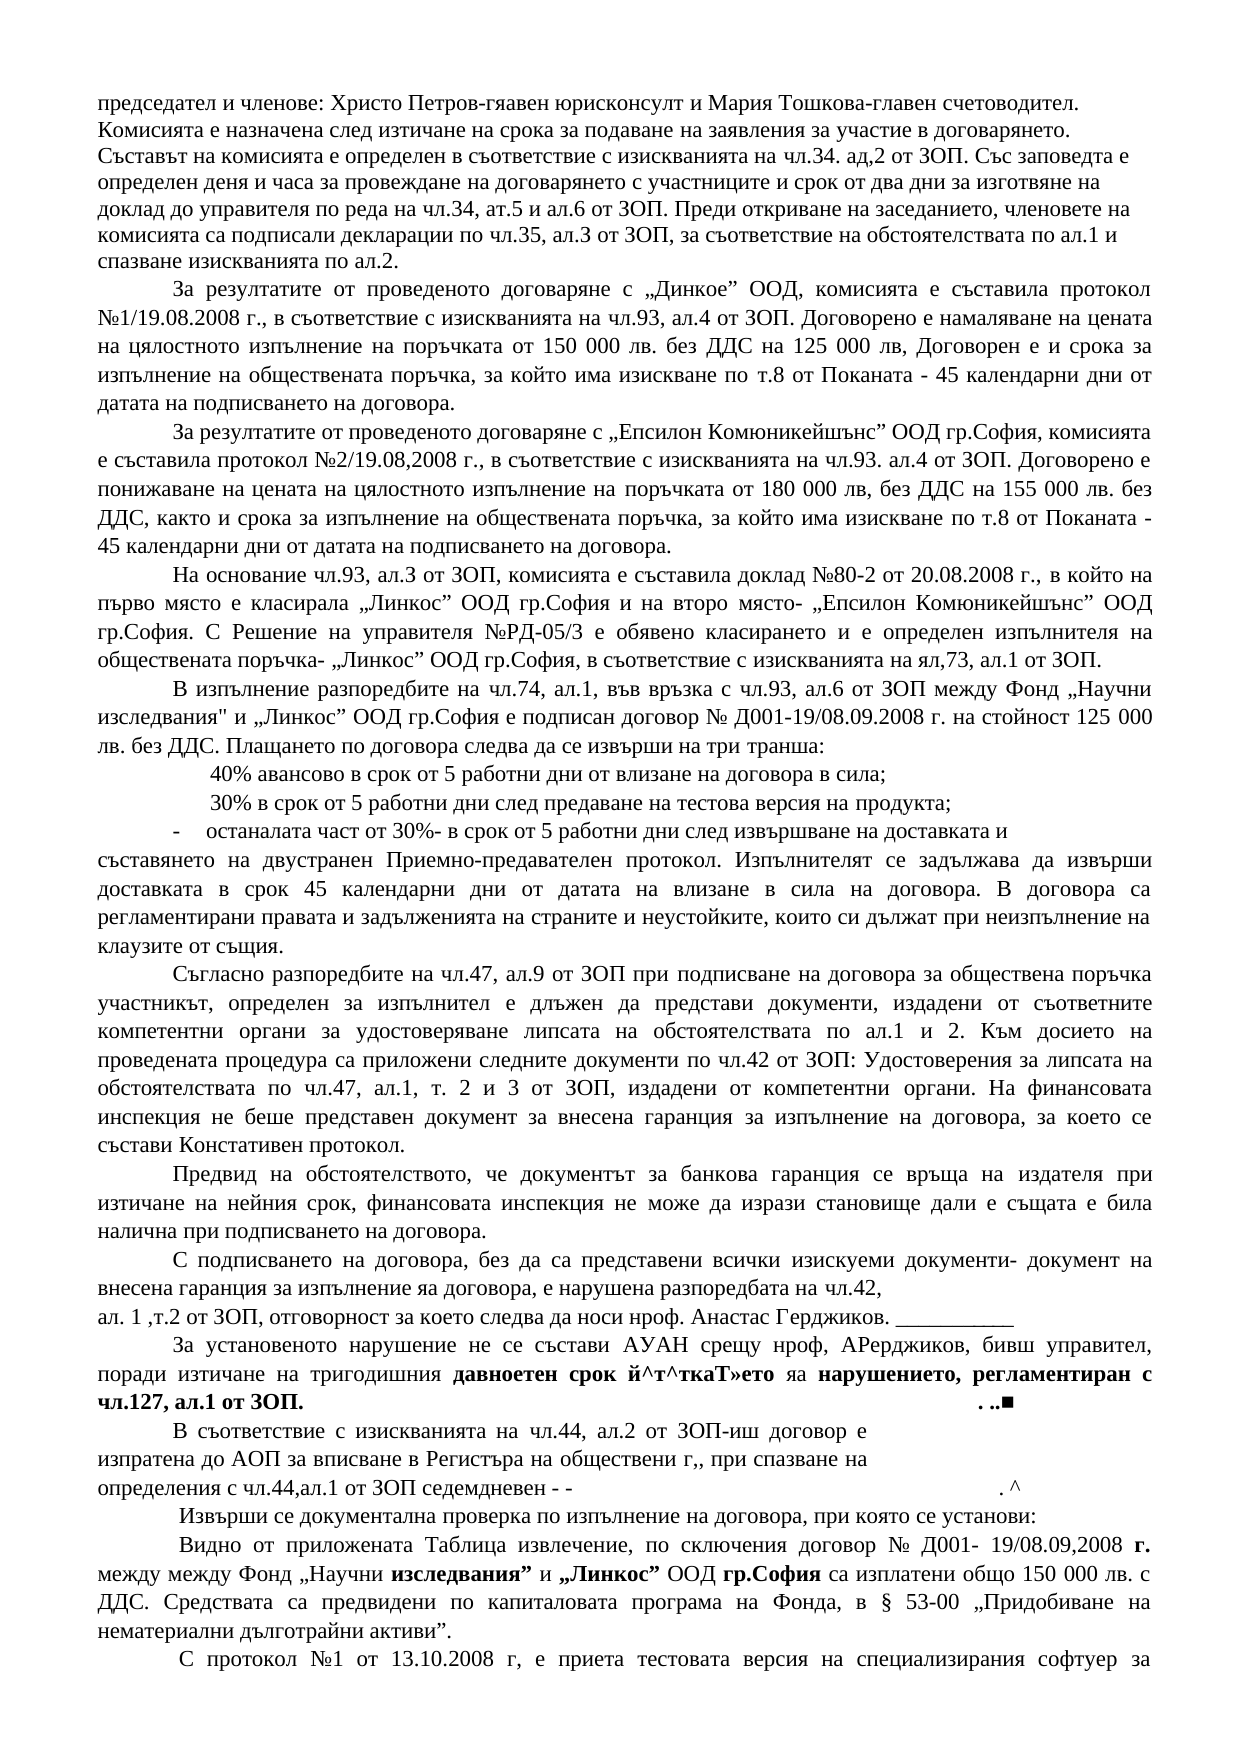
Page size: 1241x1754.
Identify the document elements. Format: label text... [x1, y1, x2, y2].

text ал. 1 ,т.2 от ЗОП, отговорност за което следва да носи нроф. Анастас Герджиков. [97, 1301, 1157, 1330]
text Извърши се документална проверка по изпълнение на договора, при която се установи: [97, 1501, 1157, 1529]
text За резултатите от проведеното договаряне с „Епсилон Комюникейшънс” ООД гр.София, комисията е съставила протокол №2/19.08,2008 г., в съответствие с изискванията на чл.93. ал.4 от ЗОП. Договорено е понижаване на цената на цялостното изпълнение на поръчката от 180 000 лв, без ДДС на 155 000 лв. без ДДС, както и срока за изпълнение на обществената поръчка, за който има изискване по т.8 от Поканата - 45 календарни дни от датата на подписването на договора. [97, 416, 1153, 559]
text Видно от приложената Таблица извлечение, по сключения договор № Д001- 19/08.09,2008 г. между между Фонд „Научни изследвания” и „Линкос” ООД гр.София са изплатени общо 150 000 лв. с ДДС. Средствата са предвидени по капиталовата програма на Фонда, в § 53-00 „Придобиване на нематериални дълготрайни активи”. [97, 1529, 1151, 1644]
text С подписването на договора, без да са представени всички изискуеми документи- документ на внесена гаранция за изпълнение яа договора, е нарушена разпоредбата на чл.42, [97, 1244, 1153, 1301]
text В съответствие с изискванията на чл.44, ал.2 от ЗОП-иш договор е изпратена до АОП за вписване в Регистъра на обществени г,, при спазване на определения с чл.44,ал.1 от ЗОП седемдневен - - . ^ [97, 1415, 867, 1501]
text На основание чл.93, ал.З от ЗОП, комисията е съставила доклад №80-2 от 20.08.2008 г., в който на първо място е класирала „Линкос” ООД гр.София и на второ място- „Епсилон Комюникейшънс” ООД гр.София. С Решение на управителя №РД-05/3 е обявено класирането и е определен изпълнителя на обществената поръчка- „Линкос” ООД гр.София, в съответствие с изискванията на ял,73, ал.1 от ЗОП. [97, 559, 1153, 673]
text Предвид на обстоятелството, че документът за банкова гаранция се връща на издателя при изтичане на нейния срок, финансовата инспекция не може да изрази становище дали е същата е била налична при подписването на договора. [97, 1158, 1153, 1244]
list останалата част от 30%- в срок от 5 работни дни след извършване на доставката и [97, 816, 1157, 844]
text В изпълнение разпоредбите на чл.74, ал.1, във връзка с чл.93, ал.6 от ЗОП между Фонд „Научни изследвания" и „Линкос” ООД гр.София е подписан договор № Д001-19/08.09.2008 г. на стойност 125 000 лв. без ДДС. Плащането по договора следва да се извърши на три транша: [97, 673, 1153, 759]
text Съгласно разпоредбите на чл.47, ал.9 от ЗОП при подписване на договора за обществена поръчка участникът, определен за изпълнител е длъжен да представи документи, издадени от съответните компетентни органи за удостоверяване липсата на обстоятелствата по ал.1 и 2. Към досието на проведената процедура са приложени следните документи по чл.42 от ЗОП: Удостоверения за липсата на обстоятелствата по чл.47, ал.1, т. 2 и 3 от ЗОП, издадени от компетентни органи. На финансовата инспекция не беше представен документ за внесена гаранция за изпълнение на договора, за което се състави Констативен протокол. [97, 959, 1153, 1158]
text За резултатите от проведеното договаряне с „Динкое” ООД, комисията е съставила протокол №1/19.08.2008 г., в съответствие с изискванията на чл.93, ал.4 от ЗОП. Договорено е намаляване на цената на цялостното изпълнение на поръчката от 150 000 лв. без ДДС на 125 000 лв, Договорен е и срока за изпълнение на обществената поръчка, за който има изискване по т.8 от Поканата - 45 календарни дни от датата на подписването на договора. [97, 274, 1153, 416]
text 30% в срок от 5 работни дни след предаване на тестова версия на продукта; [210, 787, 1157, 816]
text съставянето на двустранен Приемно-предавателен протокол. Изпълнителят се задължава да извърши доставката в срок 45 календарни дни от датата на влизане в сила на договора. В договора са регламентирани правата и задълженията на страните и неустойките, които си дължат при неизпълнение на клаузите от същия. [97, 844, 1153, 959]
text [97, 1644, 1151, 1672]
text 40% авансово в срок от 5 работни дни от влизане на договора в сила; [210, 759, 1157, 787]
text За установеното нарушение не се състави АУАН срещу нроф, АРерджиков, бивш управител, поради изтичане на тригодишния давноетен срок й^т^ткаТ»ето яа нарушението, регламентиран с чл.127, ал.1 от ЗОП. . ..■ [97, 1330, 1153, 1415]
